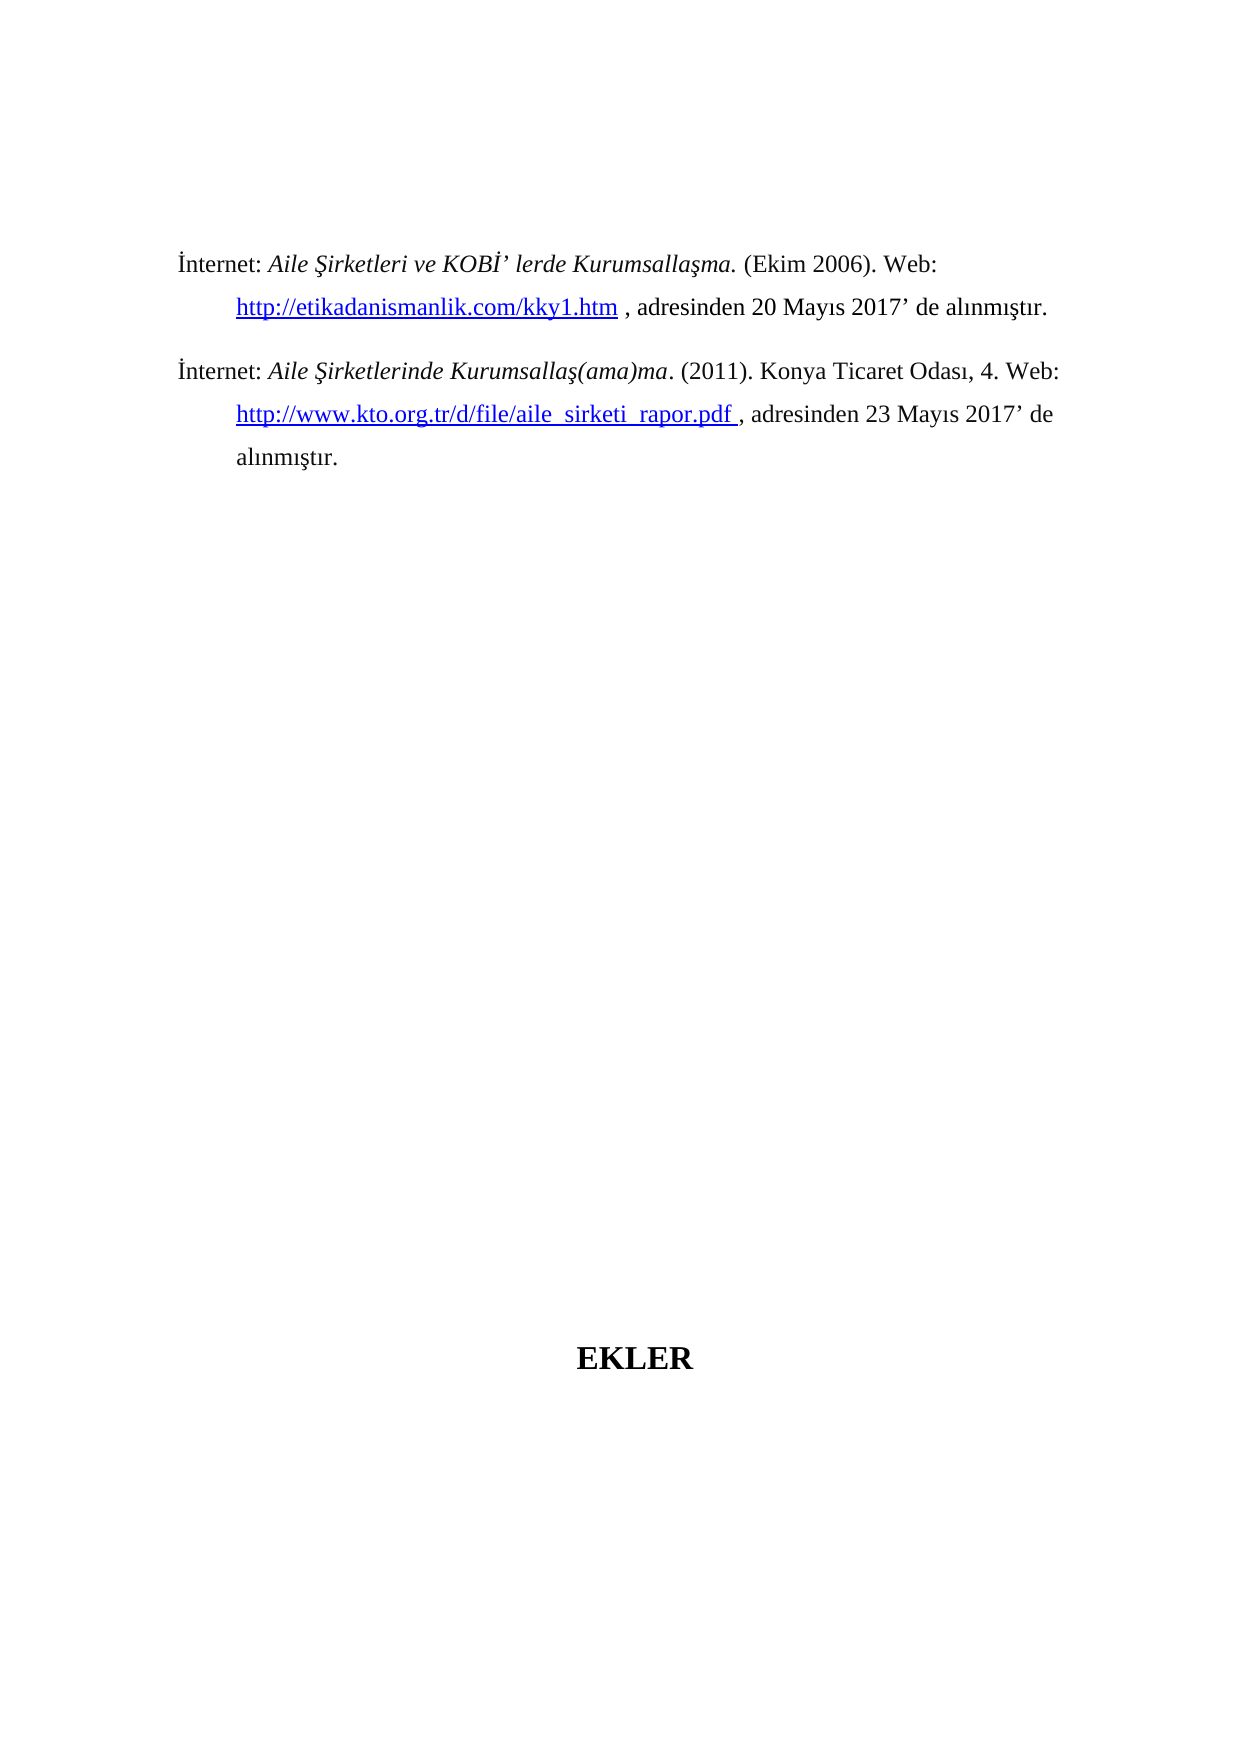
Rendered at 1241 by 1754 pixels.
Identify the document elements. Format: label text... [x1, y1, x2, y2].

text EKLER [177, 1338, 1092, 1376]
text İnternet: Aile Şirketleri ve KOBİ’ lerde Kurumsallaşma. (Ekim 2006). Web: http://etikadanismanlik.com/kky1.htm , adresinden 20 Mayıs 2017’ de alınmıştır. [177, 249, 1092, 321]
text İnternet: Aile Şirketlerinde Kurumsallaş(ama)ma. (2011). Konya Ticaret Odası, 4. Web: http://www.kto.org.tr/d/file/aile_sirketi_rapor.pdf , adresinden 23 Mayıs 2017’ de alınmıştır. [177, 356, 1092, 471]
